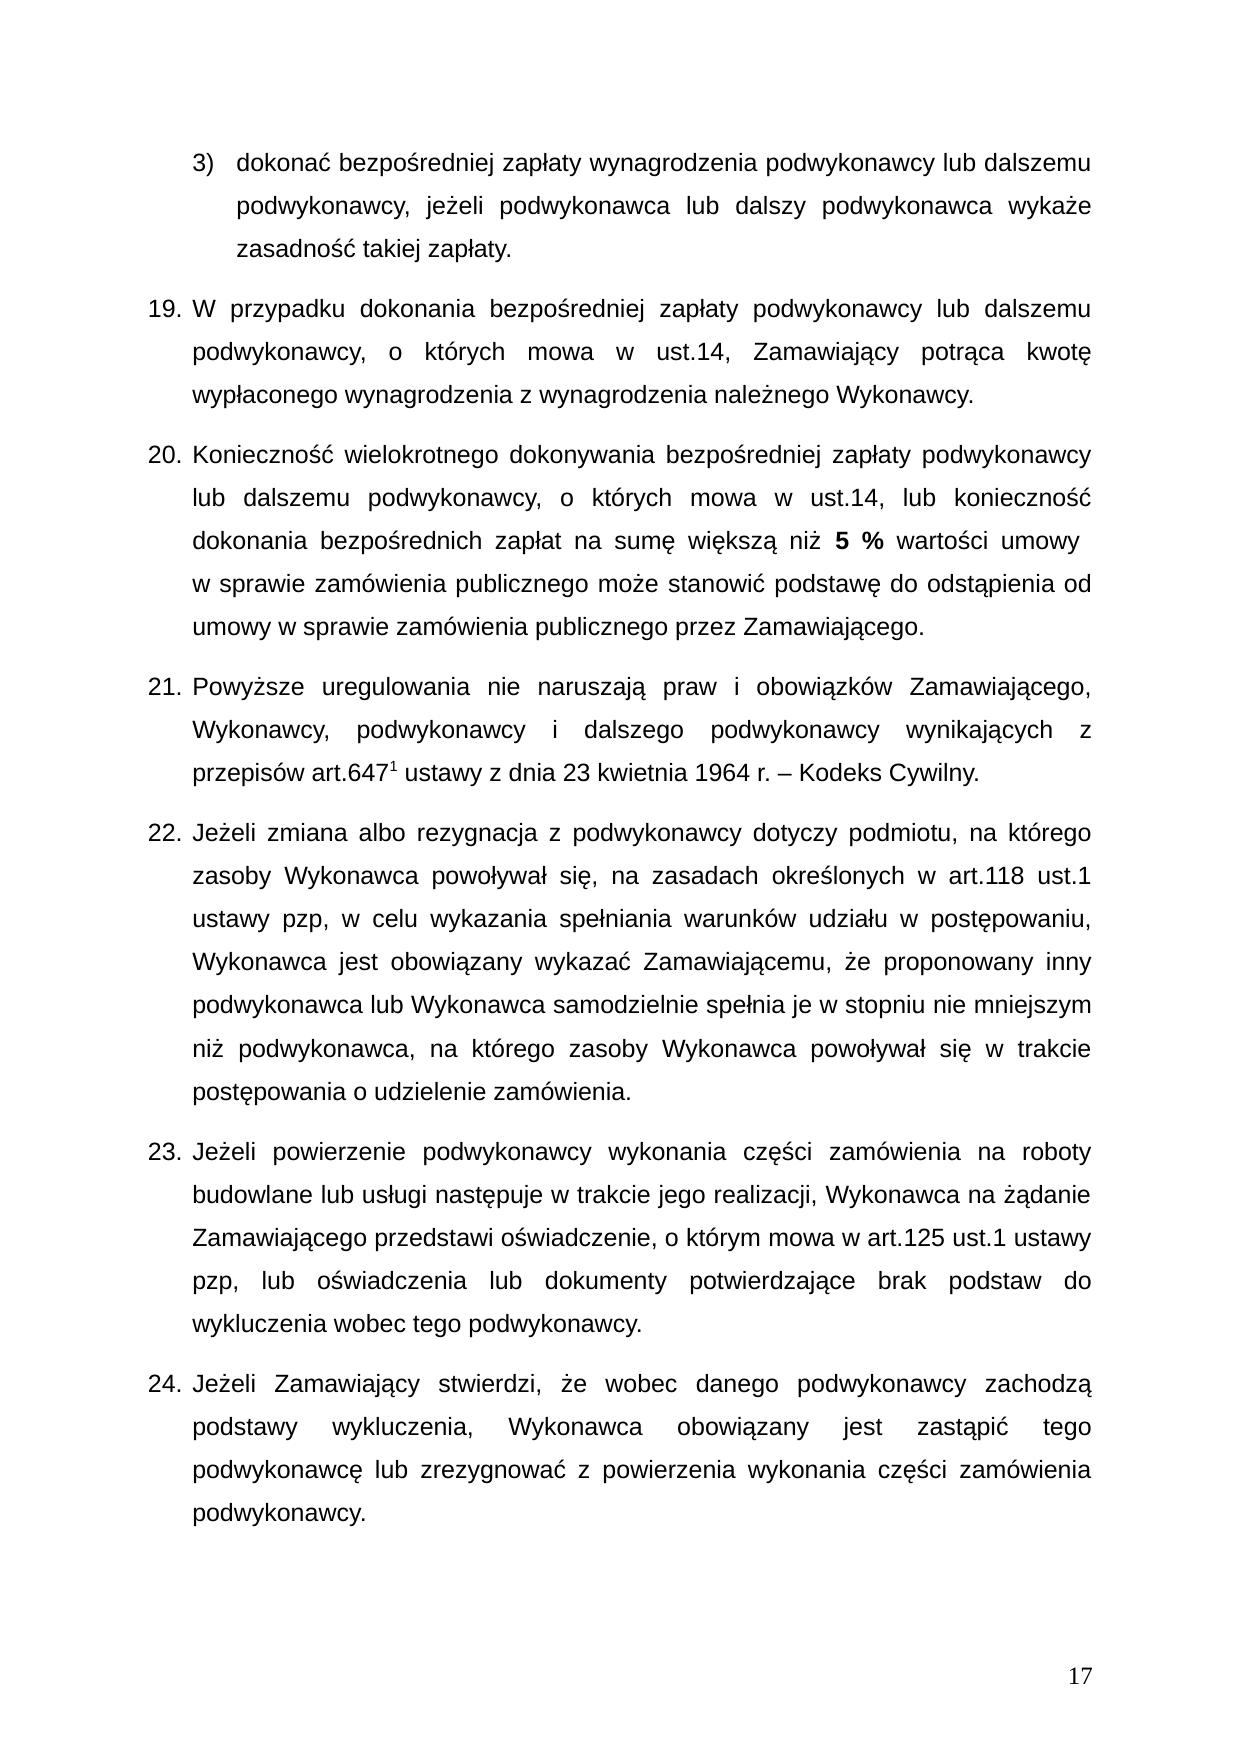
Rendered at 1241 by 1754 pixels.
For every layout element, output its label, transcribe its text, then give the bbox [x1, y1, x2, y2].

list Jeżeli powierzenie podwykonawcy wykonania części zamówienia na roboty budowlane lub usługi następuje w trakcie jego realizacji, Wykonawca na żądanie Zamawiającego przedstawi oświadczenie, o którym mowa w art.125 ust.1 ustawy pzp, lub oświadczenia lub dokumenty potwierdzające brak podstaw do wykluczenia wobec tego podwykonawcy. [148, 1137, 1093, 1338]
list dokonać bezpośredniej zapłaty wynagrodzenia podwykonawcy lub dalszemu podwykonawcy, jeżeli podwykonawca lub dalszy podwykonawca wykaże zasadność takiej zapłaty. [192, 148, 1093, 263]
list Jeżeli Zamawiający stwierdzi, że wobec danego podwykonawcy zachodzą podstawy wykluczenia, Wykonawca obowiązany jest zastąpić tego podwykonawcę lub zrezygnować z powierzenia wykonania części zamówienia podwykonawcy. [148, 1369, 1093, 1527]
list Jeżeli zmiana albo rezygnacja z podwykonawcy dotyczy podmiotu, na którego zasoby Wykonawca powoływał się, na zasadach określonych w art.118 ust.1 ustawy pzp, w celu wykazania spełniania warunków udziału w postępowaniu, Wykonawca jest obowiązany wykazać Zamawiającemu, że proponowany inny podwykonawca lub Wykonawca samodzielnie spełnia je w stopniu nie mniejszym niż podwykonawca, na którego zasoby Wykonawca powoływał się w trakcie postępowania o udzielenie zamówienia. [148, 818, 1093, 1106]
list W przypadku dokonania bezpośredniej zapłaty podwykonawcy lub dalszemu podwykonawcy, o których mowa w ust.14, Zamawiający potrąca kwotę wypłaconego wynagrodzenia z wynagrodzenia należnego Wykonawcy. [148, 294, 1093, 409]
list Konieczność wielokrotnego dokonywania bezpośredniej zapłaty podwykonawcy lub dalszemu podwykonawcy, o których mowa w ust.14, lub konieczność dokonania bezpośrednich zapłat na sumę większą niż 5 % wartości umowy w sprawie zamówienia publicznego może stanowić podstawę do odstąpienia od umowy w sprawie zamówienia publicznego przez Zamawiającego. [148, 440, 1093, 641]
list Powyższe uregulowania nie naruszają praw i obowiązków Zamawiającego, Wykonawcy, podwykonawcy i dalszego podwykonawcy wynikających z przepisów art.6471 ustawy z dnia 23 kwietnia 1964 r. – Kodeks Cywilny. [148, 672, 1093, 787]
